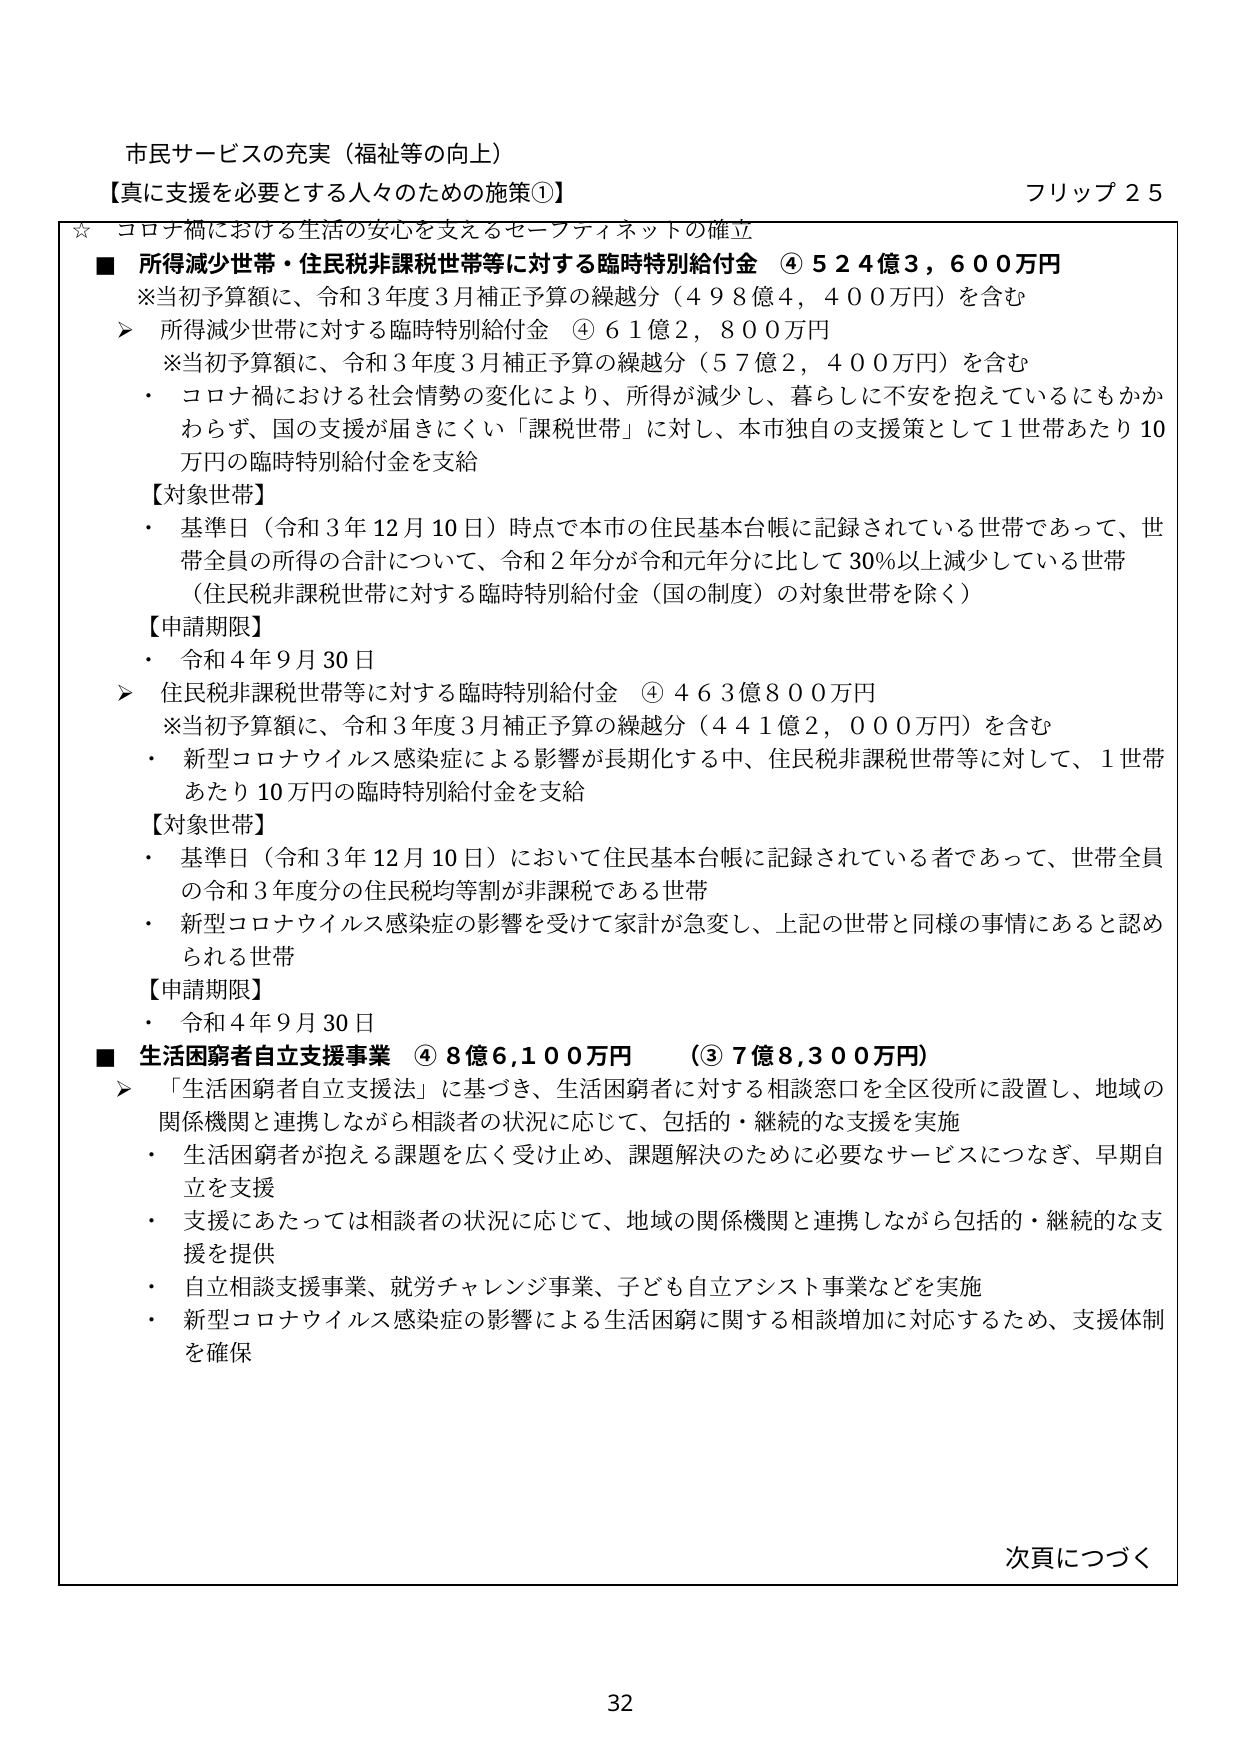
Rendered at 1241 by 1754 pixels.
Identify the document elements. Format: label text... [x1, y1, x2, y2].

table_header フリップ ２５ [792, 173, 1178, 210]
table_header 【真に支援を必要とする人々のための施策①】 [86, 173, 791, 210]
text 市民サービスの充実（福祉等の向上） [59, 134, 1181, 171]
